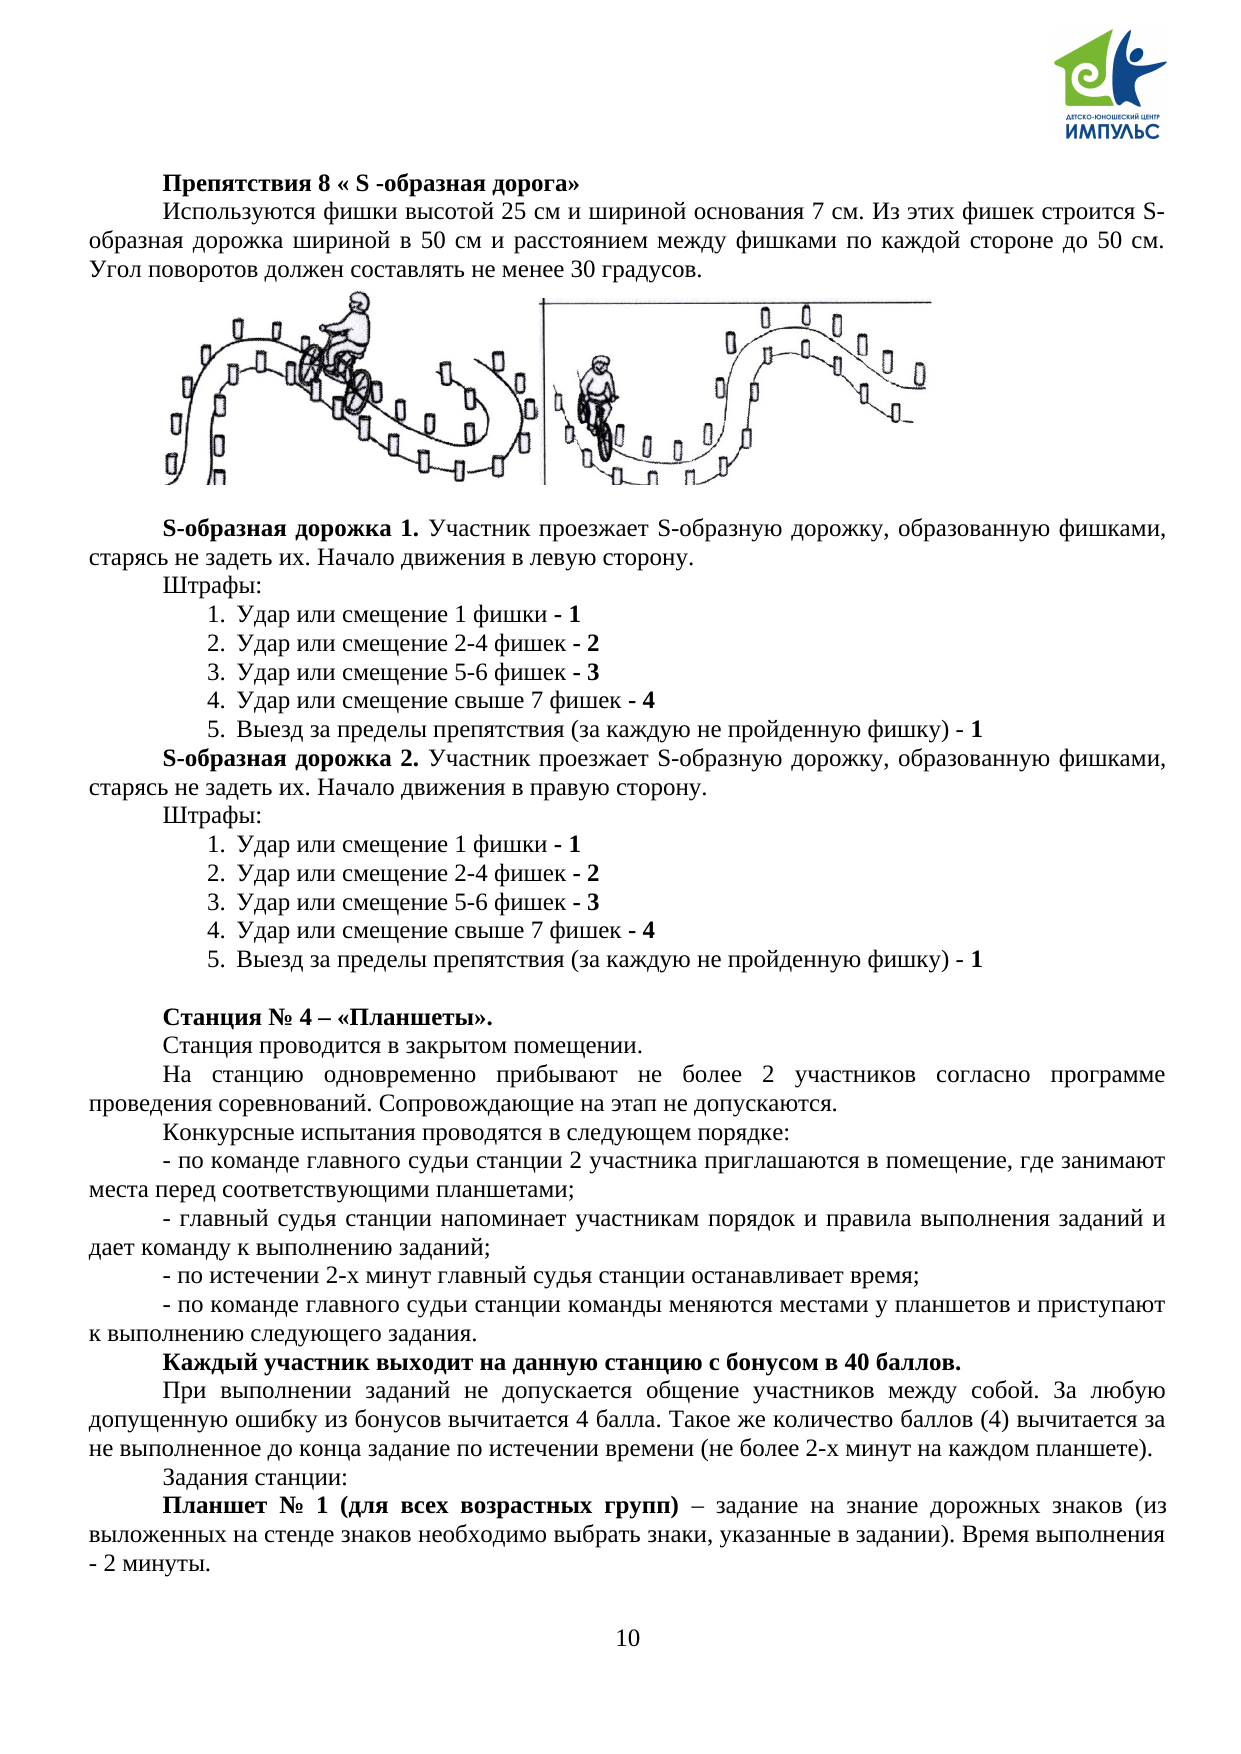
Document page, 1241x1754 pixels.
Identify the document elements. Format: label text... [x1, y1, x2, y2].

text Штрафы: [89, 801, 1167, 829]
text S-образная дорожка 2. Участник проезжает S-образную дорожку, образованную фишками, старясь не задеть их. Начало движения в правую сторону. [89, 743, 1167, 801]
text S-образная дорожка 1. Участник проезжает S-образную дорожку, образованную фишками, старясь не задеть их. Начало движения в левую сторону. [89, 513, 1167, 571]
text Станция проводится в закрытом помещении. [89, 1031, 1167, 1059]
picture [1054, 29, 1167, 139]
text - по истечении 2-х минут главный судья станции останавливает время; [89, 1261, 1167, 1289]
text - по команде главного судьи станции команды меняются местами у планшетов и приступают к выполнению следующего задания. [89, 1289, 1167, 1347]
list Удар или смещение 2-4 фишек - 2 [192, 858, 1167, 887]
list Удар или смещение 2-4 фишек - 2 [192, 628, 1167, 657]
list Выезд за пределы препятствия (за каждую не пройденную фишку) - 1 [192, 944, 1167, 973]
text - главный судья станции напоминает участникам порядок и правила выполнения заданий и дает команду к выполнению заданий; [89, 1203, 1167, 1261]
list Удар или смещение свыше 7 фишек - 4 [192, 686, 1167, 714]
text Каждый участник выходит на данную станцию с бонусом в 40 баллов. [89, 1347, 1167, 1376]
list Удар или смещение 5-6 фишек - 3 [192, 887, 1167, 916]
text Конкурсные испытания проводятся в следующем порядке: [89, 1117, 1167, 1146]
text Штрафы: [89, 571, 1167, 599]
list Выезд за пределы препятствия (за каждую не пройденную фишку) - 1 [192, 714, 1167, 743]
text Станция № 4 – «Планшеты». [89, 1002, 1167, 1031]
text Используются фишки высотой 25 см и шириной основания 7 см. Из этих фишек строится S-образная дорожка шириной в 50 см и расстоянием между фишками по каждой стороне до 50 см. Угол поворотов должен составлять не менее 30 градусов. [89, 196, 1167, 283]
text Планшет № 1 (для всех возрастных групп) – задание на знание дорожных знаков (из выложенных на стенде знаков необходимо выбрать знаки, указанные в задании). Время выполнения - 2 минуты. [89, 1491, 1167, 1577]
list Удар или смещение свыше 7 фишек - 4 [192, 916, 1167, 944]
text При выполнении заданий не допускается общение участников между собой. За любую допущенную ошибку из бонусов вычитается 4 балла. Такое же количество баллов (4) вычитается за не выполненное до конца задание по истечении времени (не более 2-х минут на каждом планшете). [89, 1376, 1167, 1462]
list Удар или смещение 1 фишки - 1 [192, 599, 1167, 628]
text Препятствия 8 « S -образная дорога» [89, 168, 1167, 196]
list Удар или смещение 1 фишки - 1 [192, 829, 1167, 858]
text - по команде главного судьи станции 2 участника приглашаются в помещение, где занимают места перед соответствующими планшетами; [89, 1146, 1167, 1203]
text Задания станции: [89, 1462, 1167, 1491]
text На станцию одновременно прибывают не более 2 участников согласно программе проведения соревнований. Сопровождающие на этап не допускаются. [89, 1059, 1167, 1117]
list Удар или смещение 5-6 фишек - 3 [192, 657, 1167, 686]
